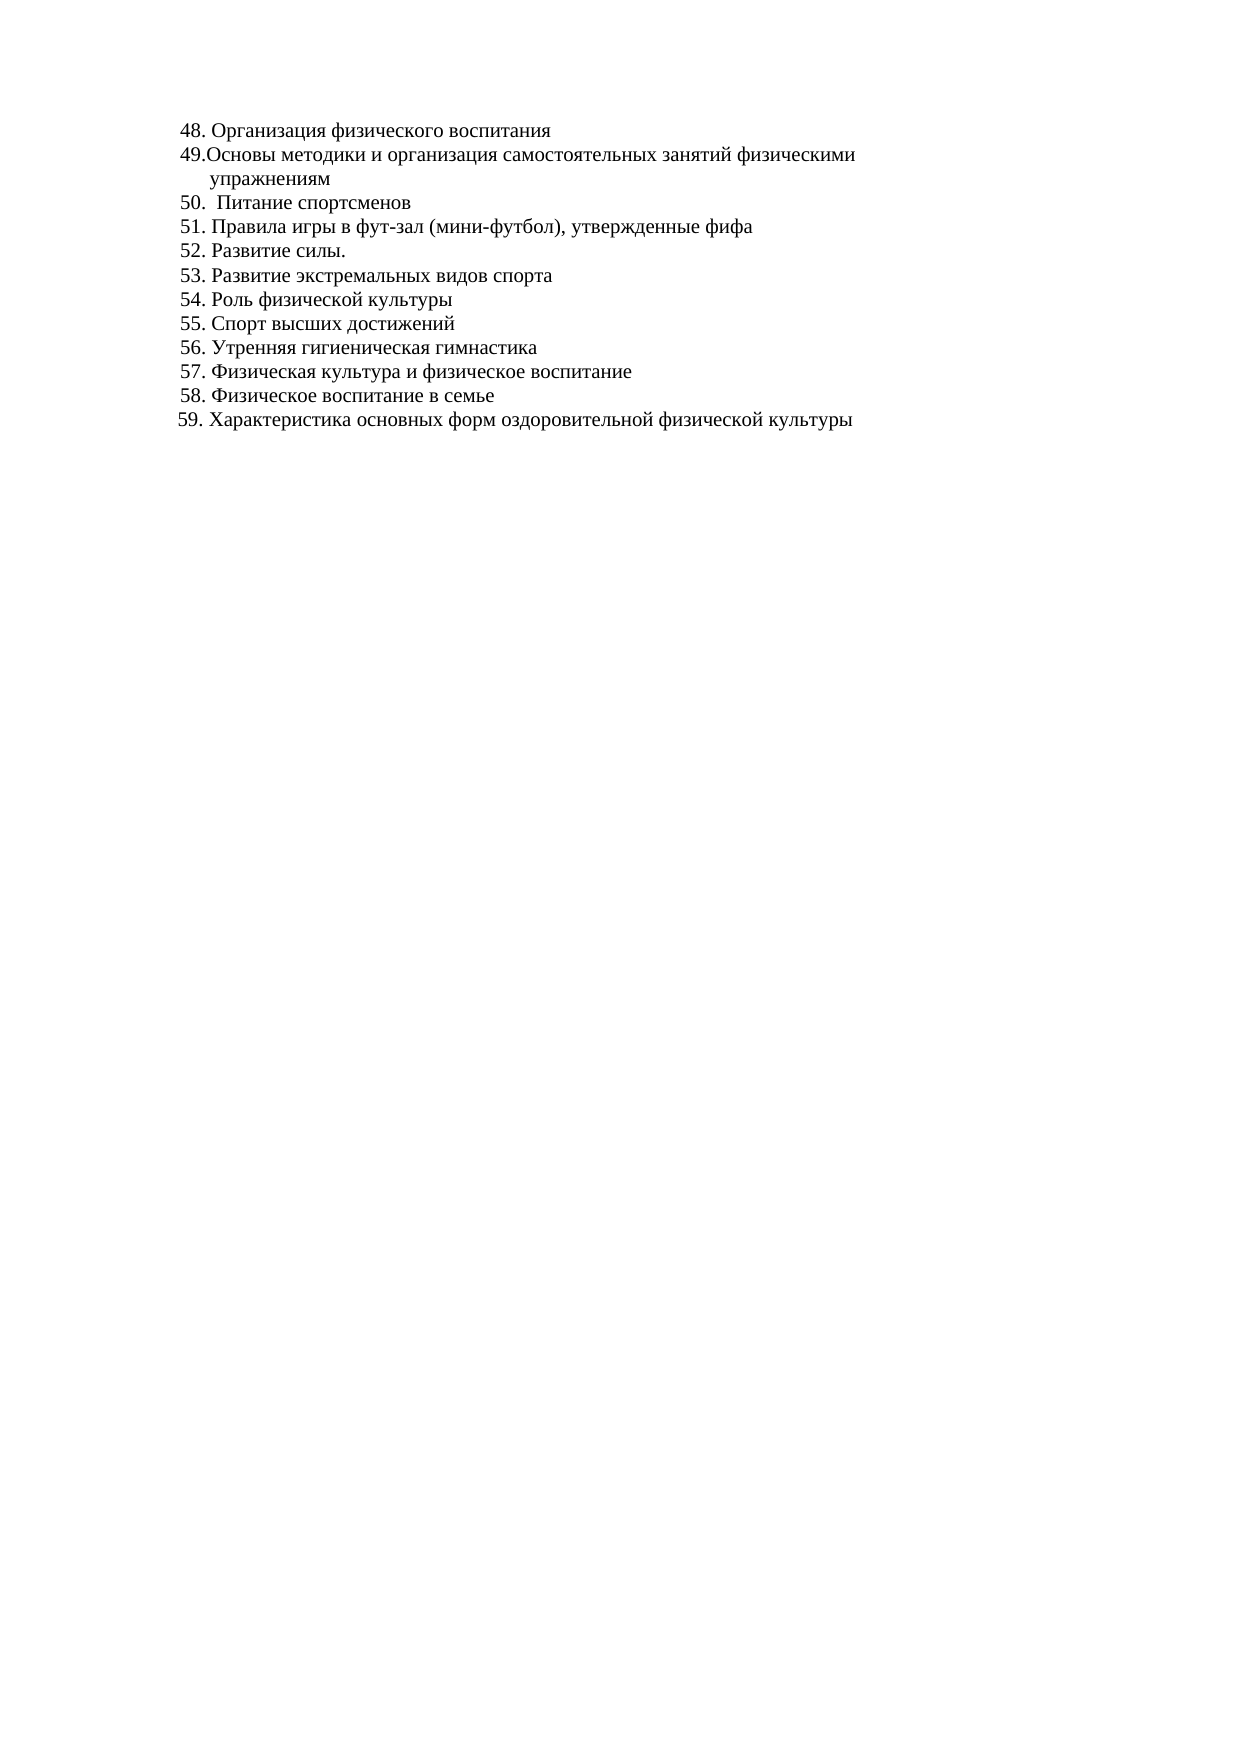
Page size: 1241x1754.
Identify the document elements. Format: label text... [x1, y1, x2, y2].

text 54. Роль физической культуры [180, 287, 1152, 311]
text 59. Характеристика основных форм оздоровительной физической культуры [177, 407, 1152, 431]
text 52. Развитие силы. [180, 238, 1152, 262]
text 57. Физическая культура и физическое воспитание [180, 359, 1152, 383]
text 53. Развитие экстремальных видов спорта [180, 262, 1152, 287]
text 55. Спорт высших достижений [180, 311, 1152, 335]
text 56. Утренняя гигиеническая гимнастика [180, 335, 1152, 359]
text 58. Физическое воспитание в семье [180, 383, 1152, 407]
text 49.Основы методики и организация самостоятельных занятий физическими упражнениям [180, 142, 1152, 190]
text 50. Питание спортсменов [180, 190, 1152, 214]
text 51. Правила игры в фут-зал (мини-футбол), утвержденные фифа [180, 214, 1152, 238]
text 48. Организация физического воспитания [180, 118, 1152, 142]
